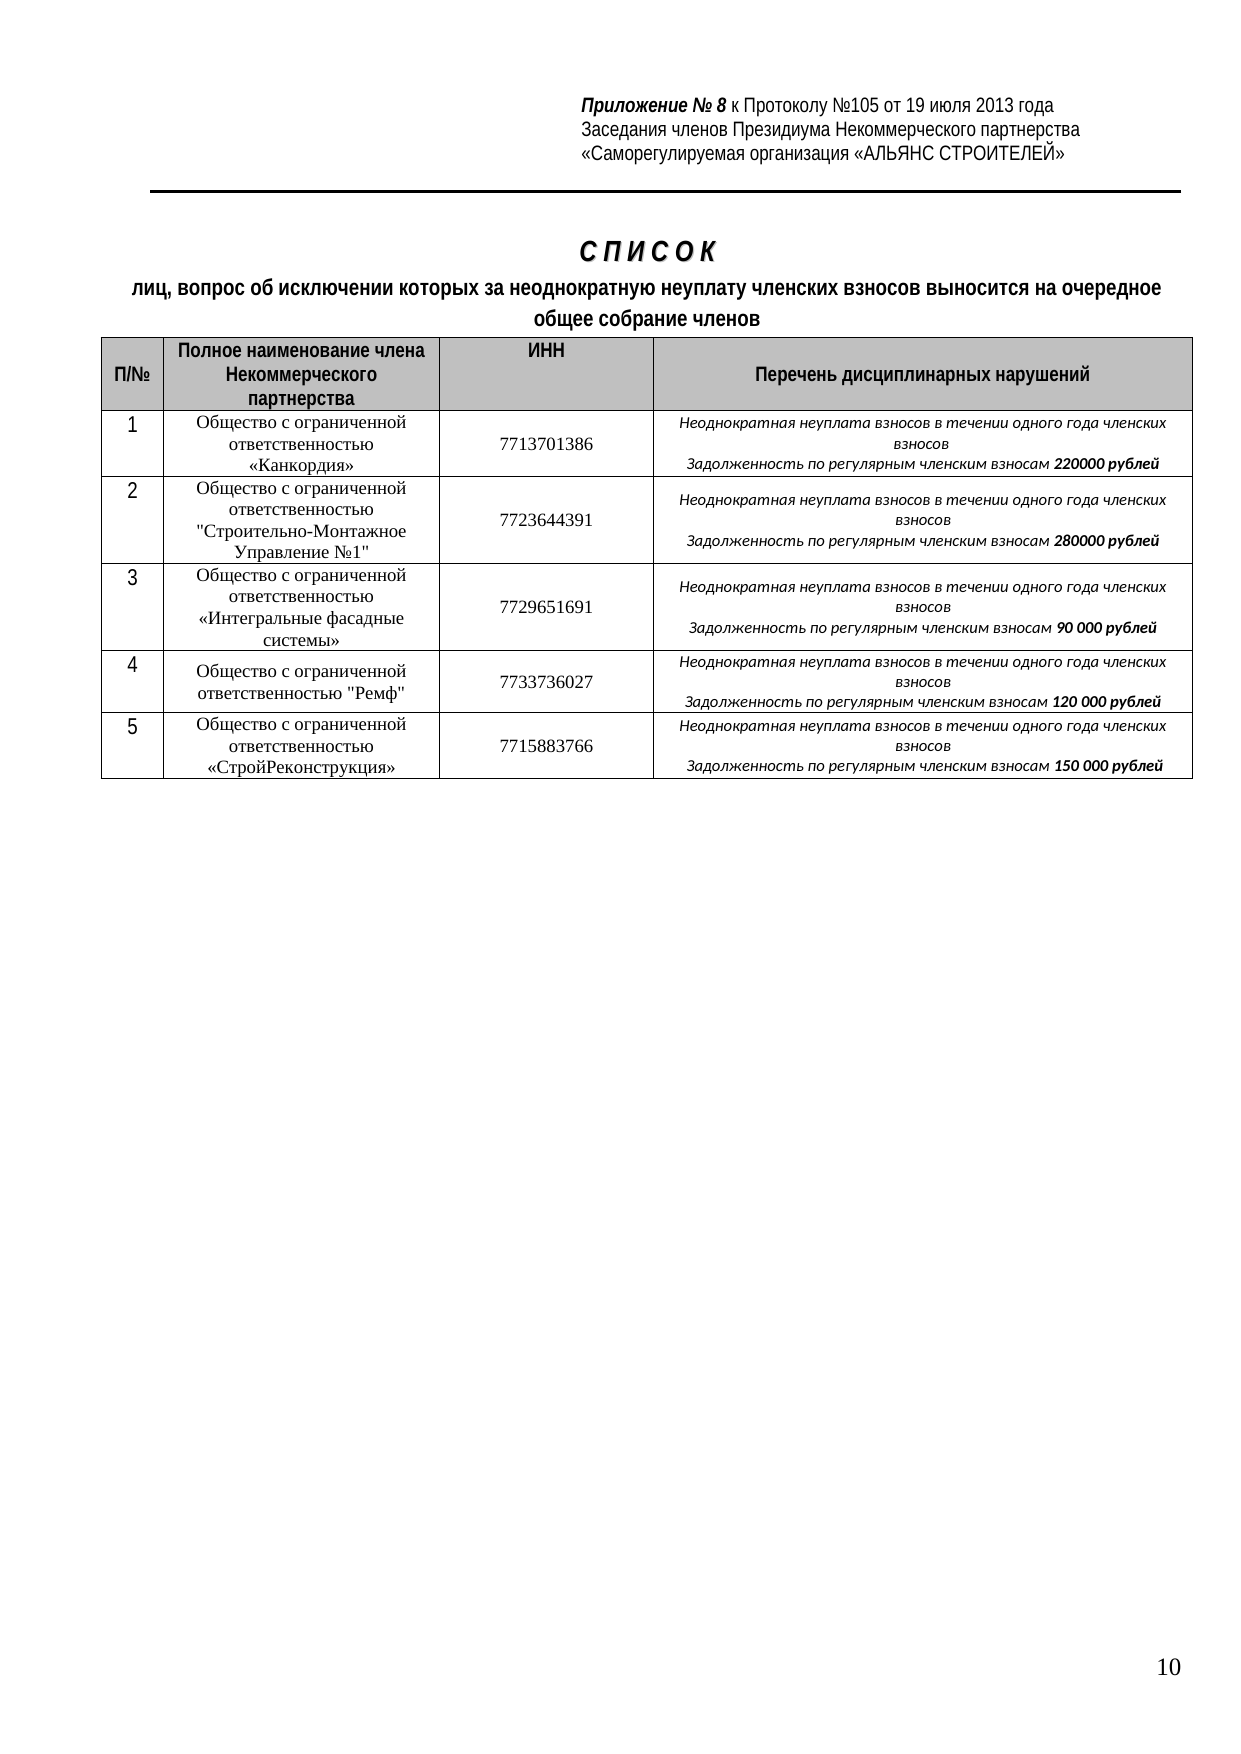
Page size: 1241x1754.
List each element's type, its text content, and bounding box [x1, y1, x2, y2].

table_cell Неоднократная неуплата взносов в течении одного года членских взносов Задолженность по регулярным членским взносам 150 000 рублей [654, 713, 1192, 778]
table_cell Общество с ограниченной ответственностью "Строительно-Монтажное Управление №1" [164, 477, 439, 563]
table_cell Неоднократная неуплата взносов в течении одного года членских взносов Задолженность по регулярным членским взносам 120 000 рублей [654, 651, 1192, 712]
table_header ИНН [440, 338, 653, 410]
table_cell Неоднократная неуплата взносов в течении одного года членских взносов Задолженность по регулярным членским взносам 220000 рублей [654, 411, 1192, 476]
table_header П/№ [102, 338, 163, 410]
table_cell Неоднократная неуплата взносов в течении одного года членских взносов Задолженность по регулярным членским взносам 280000 рублей [654, 477, 1192, 563]
table_header Перечень дисциплинарных нарушений [654, 338, 1192, 410]
table_cell 5 [102, 713, 163, 778]
table_cell 4 [102, 651, 163, 712]
table_header Полное наименование члена Некоммерческого партнерства [164, 338, 439, 410]
table_cell 1 [102, 411, 163, 476]
table_cell Общество с ограниченной ответственностью "Ремф" [164, 651, 439, 712]
table_cell 7733736027 [440, 651, 653, 712]
table_cell 2 [102, 477, 163, 563]
table_cell 7723644391 [440, 477, 653, 563]
text Заседания членов Президиума Некоммерческого партнерства [150, 116, 1181, 140]
text «Саморегулируемая организация «АЛЬЯНС СТРОИТЕЛЕЙ» [150, 140, 1181, 164]
text Приложение № 8 к Протоколу №105 от 19 июля 2013 года [150, 92, 1181, 116]
table_cell Неоднократная неуплата взносов в течении одного года членских взносов Задолженность по регулярным членским взносам 90 000 рублей [654, 564, 1192, 650]
table_cell 7713701386 [440, 411, 653, 476]
table_cell 7729651691 [440, 564, 653, 650]
table_cell Общество с ограниченной ответственностью «Канкордия» [164, 411, 439, 476]
table_cell 7715883766 [440, 713, 653, 778]
table_cell 3 [102, 564, 163, 650]
text лиц, вопрос об исключении которых за неоднократную неуплату членских взносов выносится на очередное общее собрание членов [112, 274, 1181, 332]
table_cell Общество с ограниченной ответственностью «Интегральные фасадные системы» [164, 564, 439, 650]
text С П И С О К [112, 234, 1181, 267]
table_cell Общество с ограниченной ответственностью «СтройРеконструкция» [164, 713, 439, 778]
